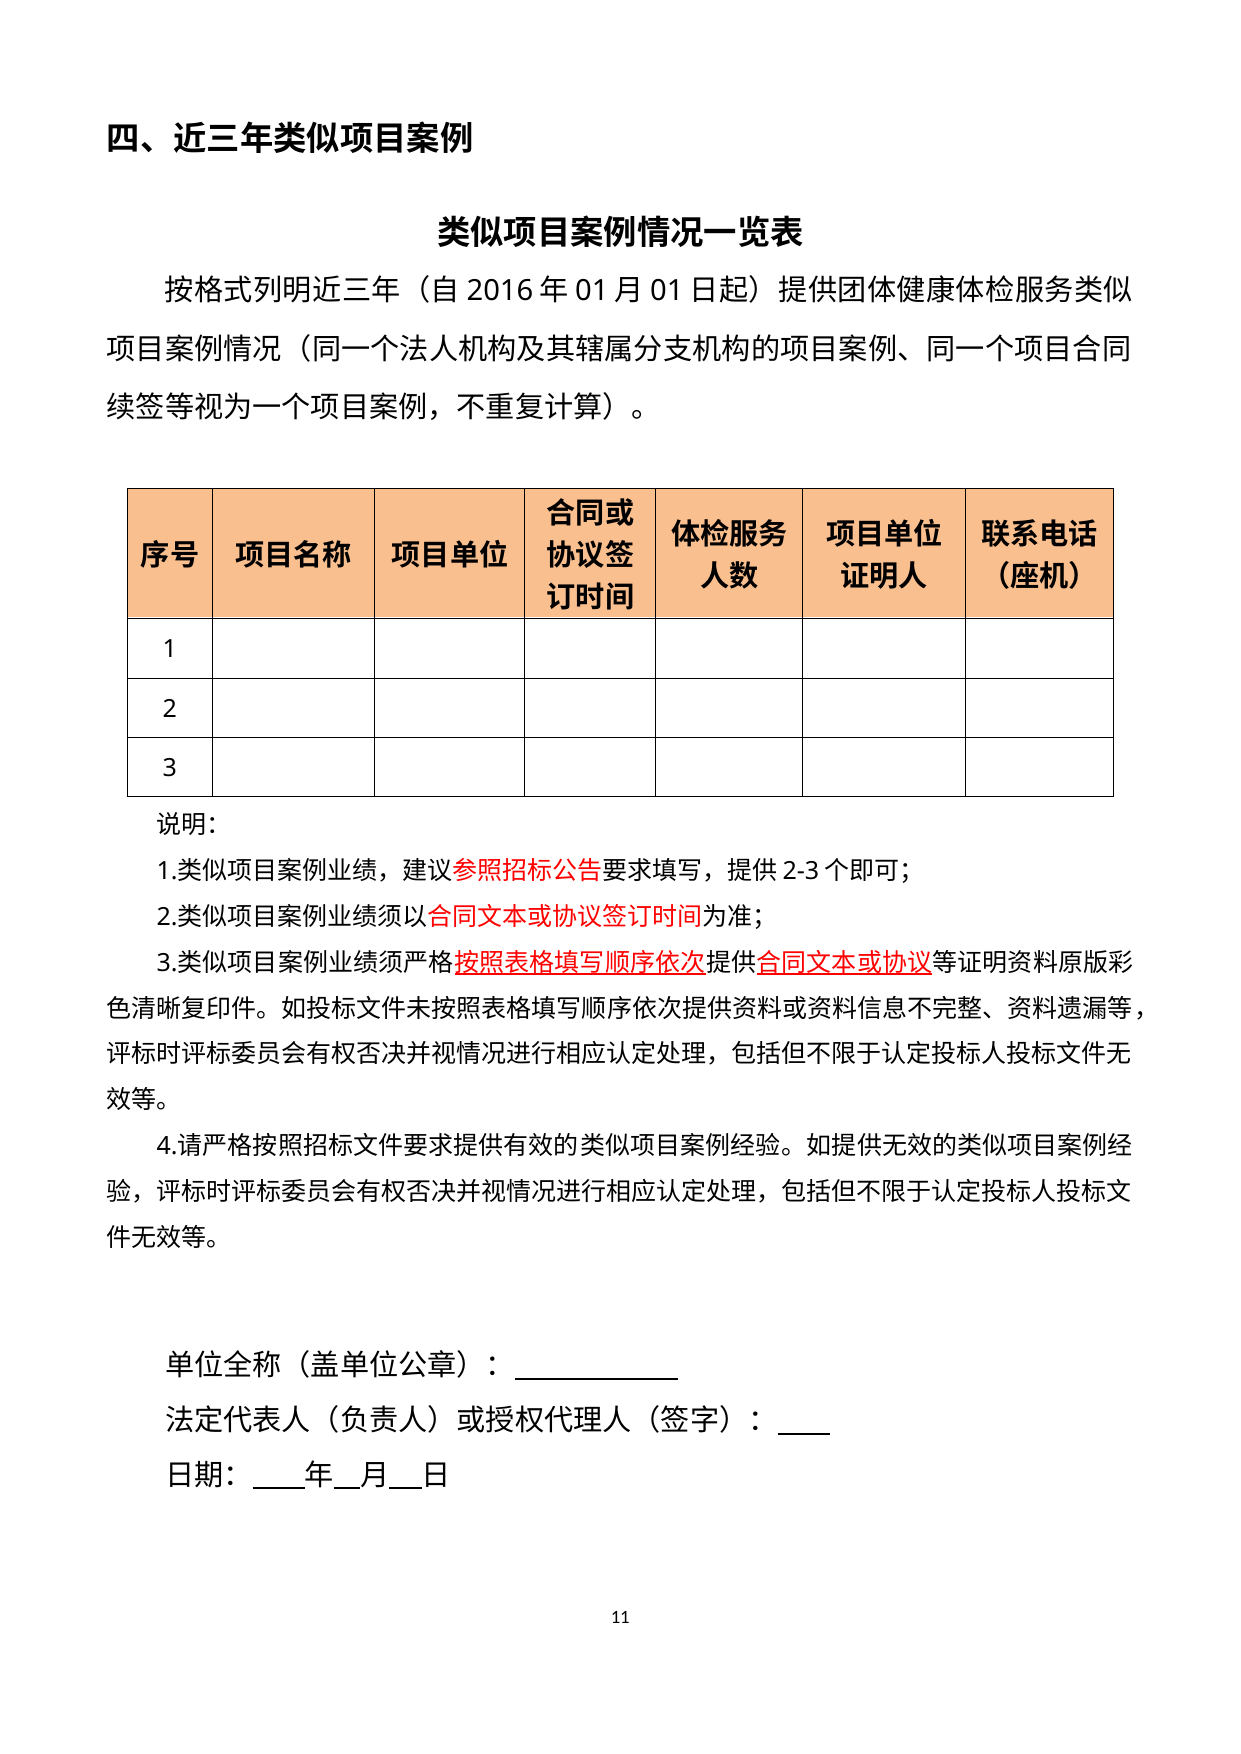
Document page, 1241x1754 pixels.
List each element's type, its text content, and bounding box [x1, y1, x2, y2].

table_cell [656, 619, 802, 678]
table_cell [656, 679, 802, 737]
table_header 联系电话 （座机） [966, 489, 1113, 617]
subtitle 四、近三年类似项目案例 [106, 112, 1134, 160]
table_cell [525, 738, 655, 796]
table_cell [213, 679, 374, 737]
text 1.类似项目案例业绩，建议参照招标公告要求填写，提供2-3个即可； [106, 843, 1134, 889]
table_cell [803, 619, 965, 678]
text 日期： 年 月 日 [106, 1451, 1134, 1493]
table_header 项目名称 [213, 489, 374, 617]
text 法定代表人（负责人）或授权代理人（签字）： [106, 1396, 1134, 1439]
table_cell [966, 738, 1113, 796]
text 单位全称（盖单位公章）： [106, 1342, 1134, 1384]
table_cell [803, 738, 965, 796]
table_cell [375, 619, 524, 678]
table_cell [966, 679, 1113, 737]
table_cell [803, 679, 965, 737]
table_cell [966, 619, 1113, 678]
text 4.请严格按照招标文件要求提供有效的类似项目案例经验。如提供无效的类似项目案例经验，评标时评标委员会有权否决并视情况进行相应认定处理，包括但不限于认定投标人投标文件无效等。 [106, 1118, 1134, 1255]
table_cell [213, 738, 374, 796]
table_cell [656, 738, 802, 796]
text 按格式列明近三年（自2016年01月01日起）提供团体健康体检服务类似项目案例情况（同一个法人机构及其辖属分支机构的项目案例、同一个项目合同续签等视为一个项目案例，不重复计算）。 [106, 254, 1134, 429]
text 2.类似项目案例业绩须以合同文本或协议签订时间为准； [106, 889, 1134, 934]
table_cell [375, 738, 524, 796]
table_cell [525, 619, 655, 678]
text 类似项目案例情况一览表 [106, 206, 1134, 254]
table_cell [525, 679, 655, 737]
text 3.类似项目案例业绩须严格按照表格填写顺序依次提供合同文本或协议等证明资料原版彩色清晰复印件。如投标文件未按照表格填写顺序依次提供资料或资料信息不完整、资料遗漏等，评标时评标委员会有权否决并视情况进行相应认定处理，包括但不限于认定投标人投标文件无效等。 [106, 934, 1134, 1118]
table_cell 2 [128, 679, 212, 737]
table_cell [213, 619, 374, 678]
table_header 项目单位 [375, 489, 524, 617]
table_header 项目单位证明人 [803, 489, 965, 617]
table_cell 3 [128, 738, 212, 796]
text 说明： [106, 797, 1134, 843]
table_header 合同或协议签订时间 [525, 489, 655, 617]
table_header 序号 [128, 489, 212, 617]
table_cell [375, 679, 524, 737]
table_header 体检服务人数 [656, 489, 802, 617]
table_cell 1 [128, 619, 212, 678]
